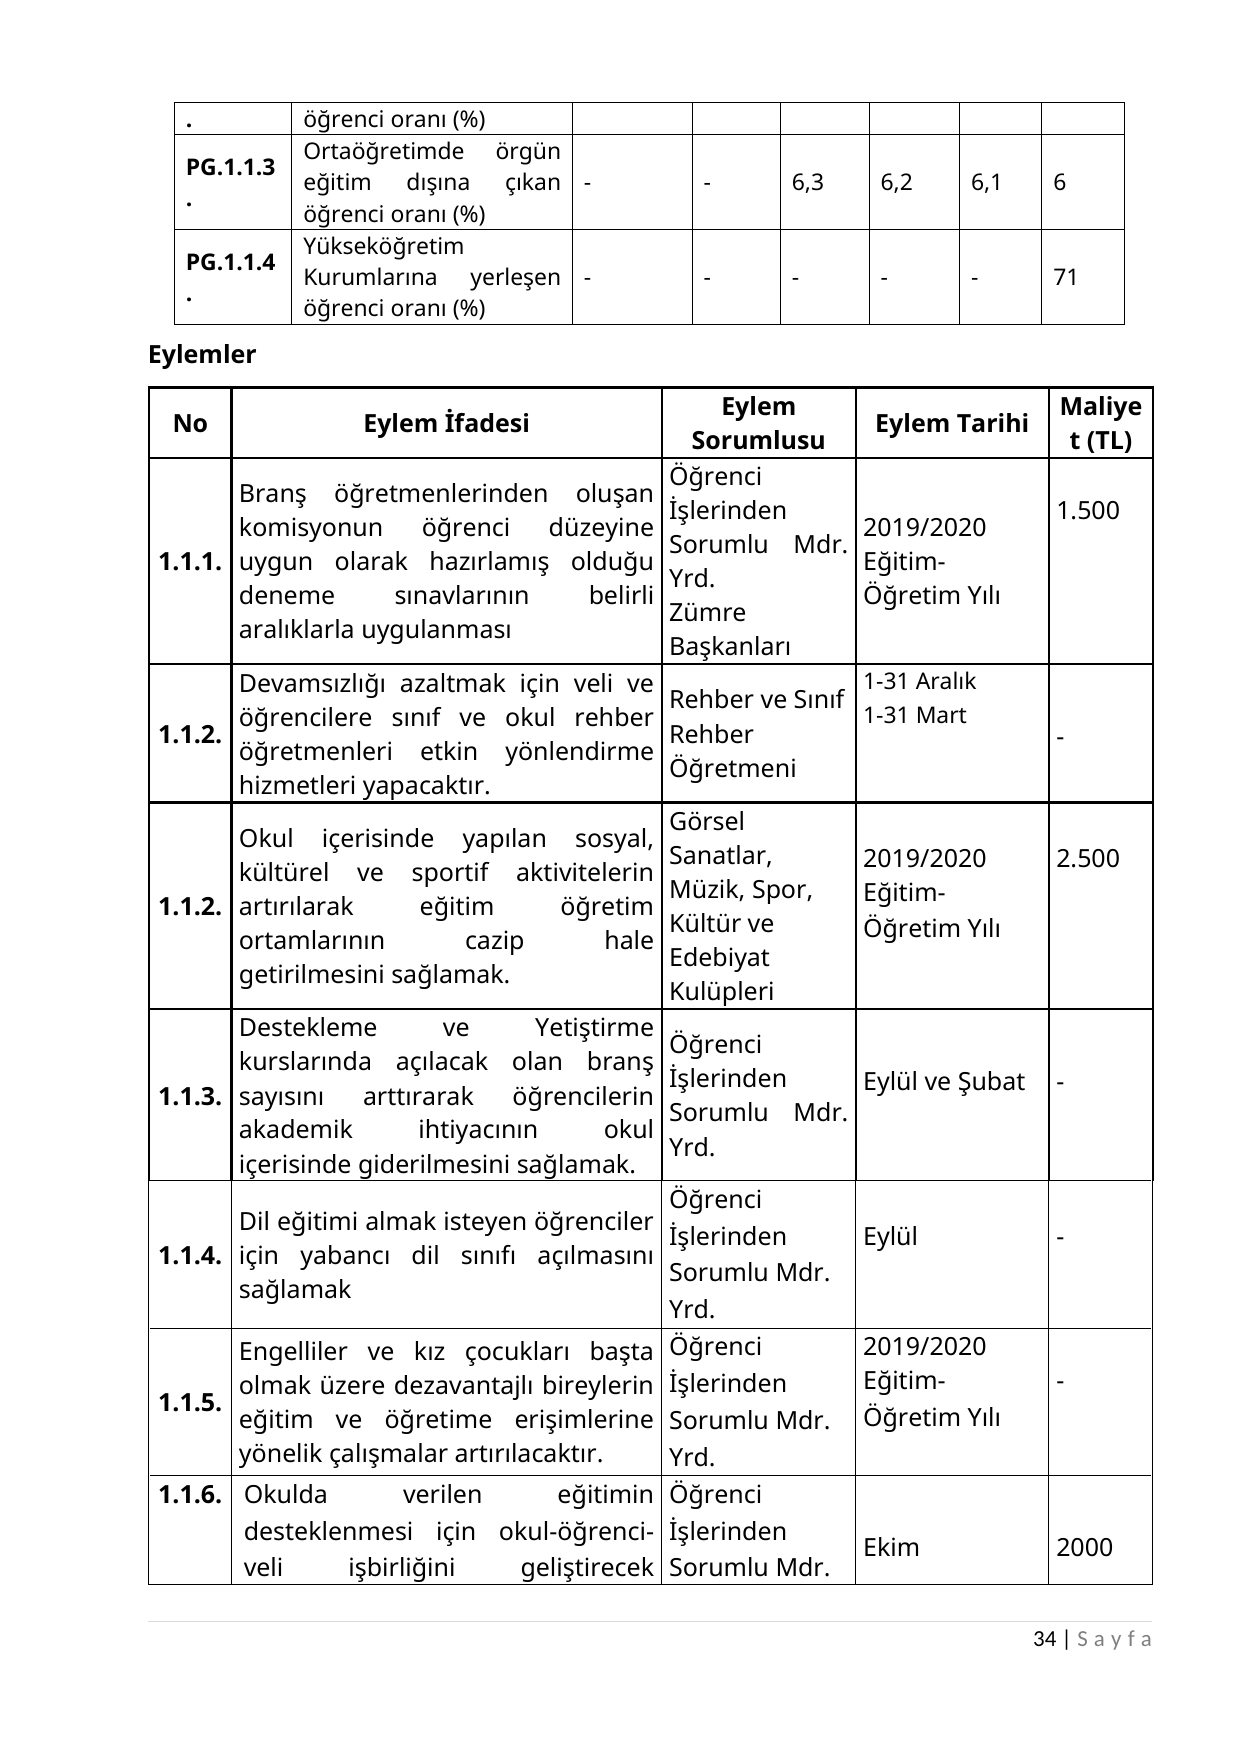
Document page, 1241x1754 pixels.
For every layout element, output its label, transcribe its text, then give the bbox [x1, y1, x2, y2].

table_cell Yükseköğretim Kurumlarına yerleşen öğrenci oranı (%) [292, 230, 572, 324]
table_cell PG.1.1.4. [175, 230, 291, 324]
table_header Maliyet (TL) [1050, 389, 1152, 457]
table_cell - [781, 230, 869, 324]
table_cell 71 [1042, 230, 1124, 324]
table_cell 27 [781, 103, 869, 134]
table_cell 6,3 [781, 135, 869, 229]
table_cell - [573, 103, 692, 134]
table_cell - [1050, 665, 1152, 801]
table_cell 2019/2020 Eğitim-Öğretim Yılı [857, 459, 1048, 663]
table_cell 1.500 [1050, 459, 1152, 663]
table_cell 1.1.1. [150, 459, 230, 663]
table_cell Okul içerisinde yapılan sosyal, kültürel ve sportif aktivitelerin artırılarak eğitim öğretim ortamlarının cazip hale getirilmesini sağlamak. [233, 804, 661, 1008]
table_cell 1.1.2. [150, 665, 230, 801]
table_cell PG.1.1.3. [175, 135, 291, 229]
table_cell Ortaöğretimde örgün eğitim dışına çıkan öğrenci oranı (%) [292, 135, 572, 229]
table_cell Görsel Sanatlar, Müzik, Spor, Kültür ve Edebiyat Kulüpleri [663, 804, 855, 1008]
table_cell Rehber ve Sınıf Rehber Öğretmeni [663, 665, 855, 801]
table_cell - [573, 135, 692, 229]
table_cell - [1049, 1180, 1152, 1328]
table_cell 6,1 [960, 135, 1041, 229]
table_cell 1.1.4. [149, 1181, 231, 1328]
table_cell 1.1.3. [150, 1010, 230, 1180]
table_cell Eylül [856, 1181, 1048, 1328]
table_cell 1.1.6. [149, 1475, 231, 1584]
table_header Eylem Tarihi [857, 389, 1048, 457]
subtitle Eylemler [148, 337, 1152, 371]
table_cell 2.500 [1050, 804, 1152, 1008]
table_cell 6,2 [870, 135, 959, 229]
table_cell 26 [870, 103, 959, 134]
table_header Eylem Sorumlusu [663, 389, 855, 457]
table_cell - [1049, 1328, 1152, 1475]
table_cell 2019/2020 Eğitim-Öğretim Yılı [857, 804, 1048, 1008]
table_cell - [1050, 1010, 1152, 1180]
table_cell 2019/2020 Eğitim-Öğretim Yılı [856, 1329, 1048, 1475]
table_cell 2000 [1049, 1475, 1152, 1584]
table_cell Destekleme ve Yetiştirme kurslarında açılacak olan branş sayısını arttırarak öğrencilerin akademik ihtiyacının okul içerisinde giderilmesini sağlamak. [233, 1010, 661, 1180]
table_cell Ekim [856, 1476, 1048, 1584]
table_cell 1.1.2. [150, 804, 230, 1008]
table_cell Devamsızlığı azaltmak için veli ve öğrencilere sınıf ve okul rehber öğretmenleri etkin yönlendirme hizmetleri yapacaktır. [233, 665, 661, 801]
table_cell - [693, 135, 780, 229]
table_cell - [693, 230, 780, 324]
table_cell - [573, 230, 692, 324]
table_cell Branş öğretmenlerinden oluşan komisyonun öğrenci düzeyine uygun olarak hazırlamış olduğu deneme sınavlarının belirli aralıklarla uygulanması [233, 459, 661, 663]
table_cell - [870, 230, 959, 324]
table_cell 24 [1042, 103, 1124, 134]
table_cell Öğrenci İşlerinden Sorumlu Mdr. Yrd. [662, 1329, 855, 1475]
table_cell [232, 1476, 661, 1584]
table_cell Öğrenci İşlerinden Sorumlu Mdr. Yrd. [662, 1181, 855, 1328]
table_cell Öğrenci İşlerinden Sorumlu Mdr. Yrd. Zümre Başkanları [663, 459, 855, 663]
table_cell 20 [693, 103, 780, 134]
table_cell Öğrenci İşlerinden Sorumlu Mdr. Yrd. [663, 1010, 855, 1180]
table_cell 6 [1042, 135, 1124, 229]
table_cell PG.1.1.2. [175, 103, 291, 134]
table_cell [662, 1476, 855, 1584]
table_cell Dil eğitimi almak isteyen öğrenciler için yabancı dil sınıfı açılmasını sağlamak [232, 1181, 661, 1328]
table_header No [150, 389, 230, 457]
table_cell Engelliler ve kız çocukları başta olmak üzere dezavantajlı bireylerin eğitim ve öğretime erişimlerine yönelik çalışmalar artırılacaktır. [232, 1329, 661, 1475]
table_header Eylem İfadesi [233, 389, 661, 457]
table_cell 1.1.5. [149, 1328, 231, 1475]
table_cell - [960, 230, 1041, 324]
table_cell 25 [960, 103, 1041, 134]
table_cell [292, 103, 572, 134]
table_cell Eylül ve Şubat [857, 1010, 1048, 1180]
table_cell 1-31 Aralık 1-31 Mart [857, 665, 1048, 801]
